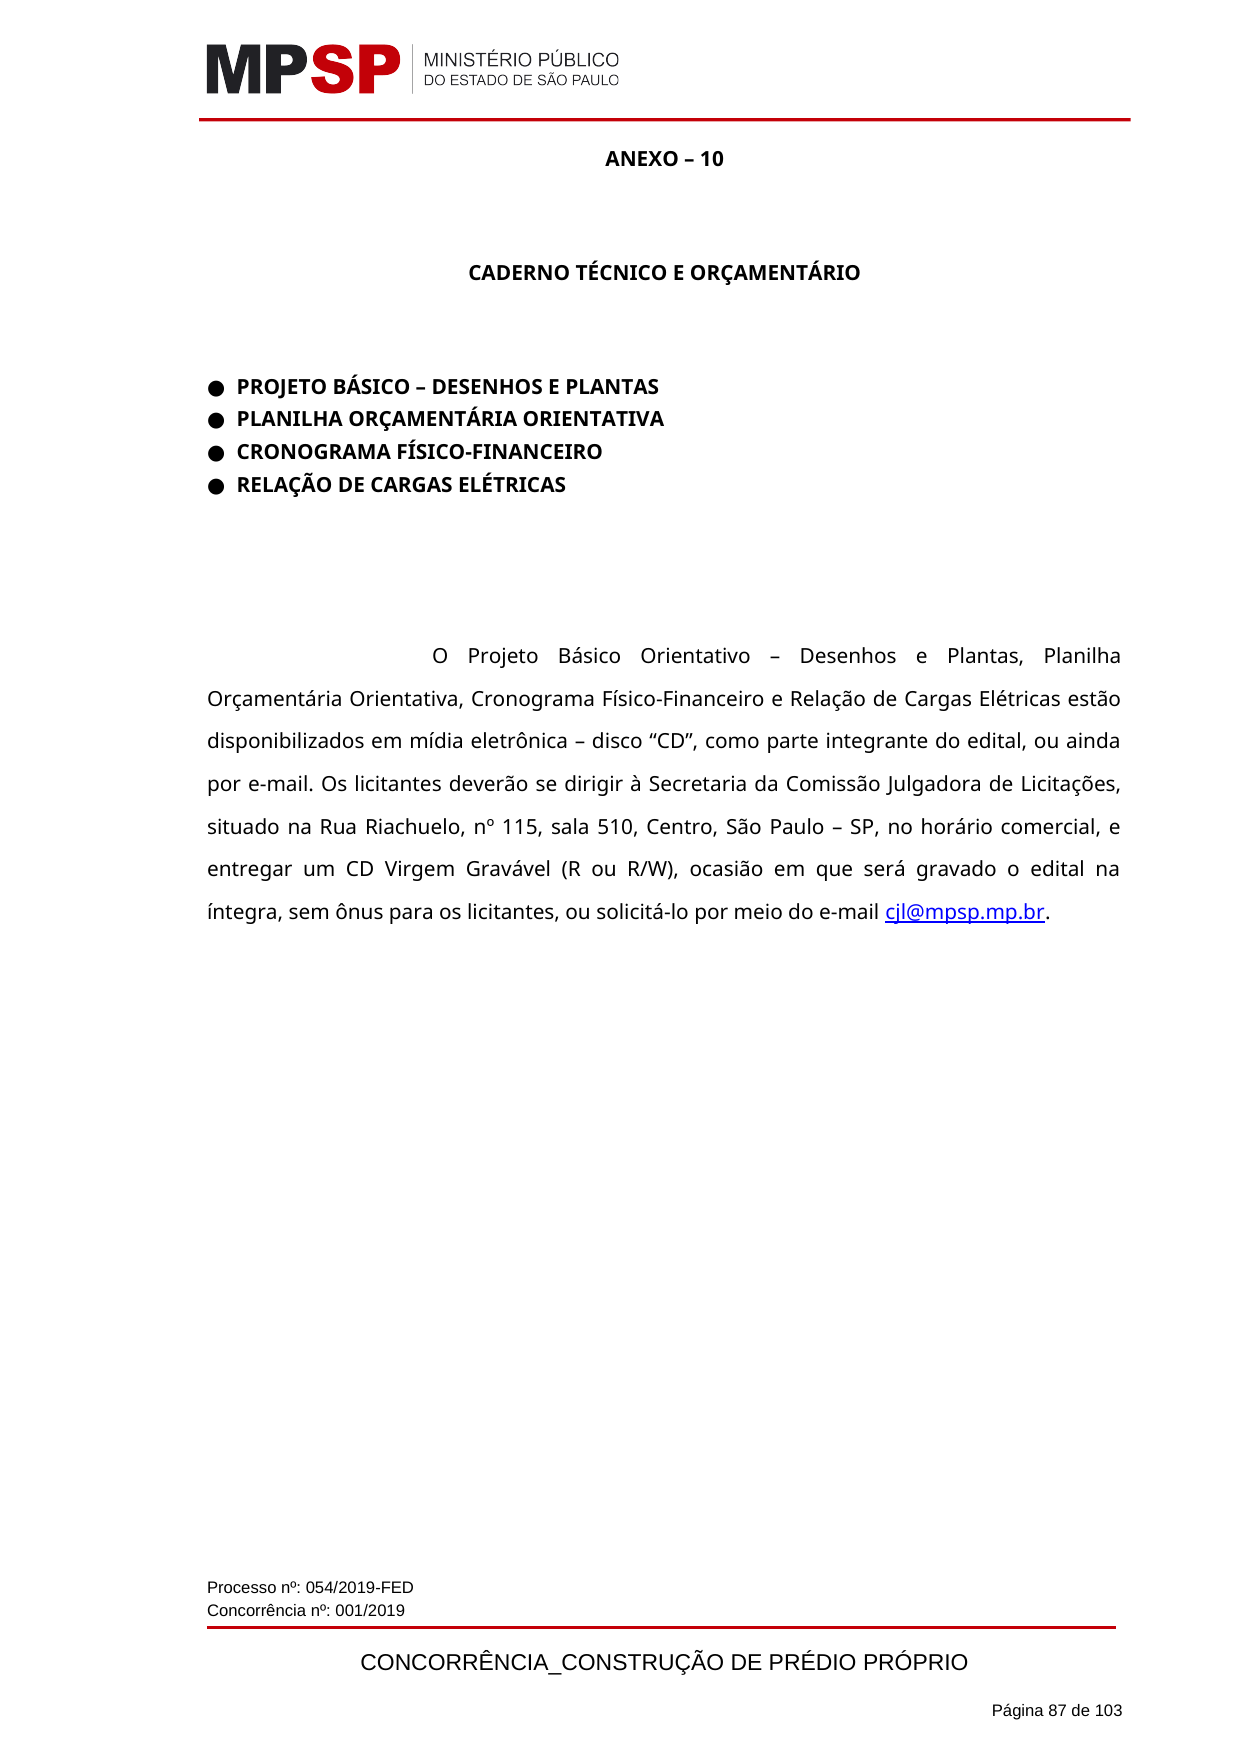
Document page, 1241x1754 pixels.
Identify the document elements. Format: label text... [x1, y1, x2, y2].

text ANEXO – 10 [207, 144, 1122, 173]
list CRONOGRAMA FÍSICO-FINANCEIRO [207, 437, 1122, 466]
subtitle CADERNO TÉCNICO E ORÇAMENTÁRIO [207, 258, 1122, 287]
list RELAÇÃO DE CARGAS ELÉTRICAS [207, 470, 1122, 498]
picture [206, 44, 619, 94]
text O Projeto Básico Orientativo – Desenhos e Plantas, Planilha Orçamentária Orientativa, Cronograma Físico-Financeiro e Relação de Cargas Elétricas estão disponibilizados em mídia eletrônica – disco “CD”, como parte integrante do edital, ou ainda por e-mail. Os licitantes deverão se dirigir à Secretaria da Comissão Julgadora de Licitações, situado na Rua Riachuelo, nº 115, sala 510, Centro, São Paulo – SP, no horário comercial, e entregar um CD Virgem Gravável (R ou R/W), ocasião em que será gravado o edital na íntegra, sem ônus para os licitantes, ou solicitá-lo por meio do e-mail cjl@mpsp.mp.br. [207, 641, 1122, 926]
list PROJETO BÁSICO – DESENHOS E PLANTAS [207, 372, 1122, 400]
list PLANILHA ORÇAMENTÁRIA ORIENTATIVA [207, 404, 1122, 433]
